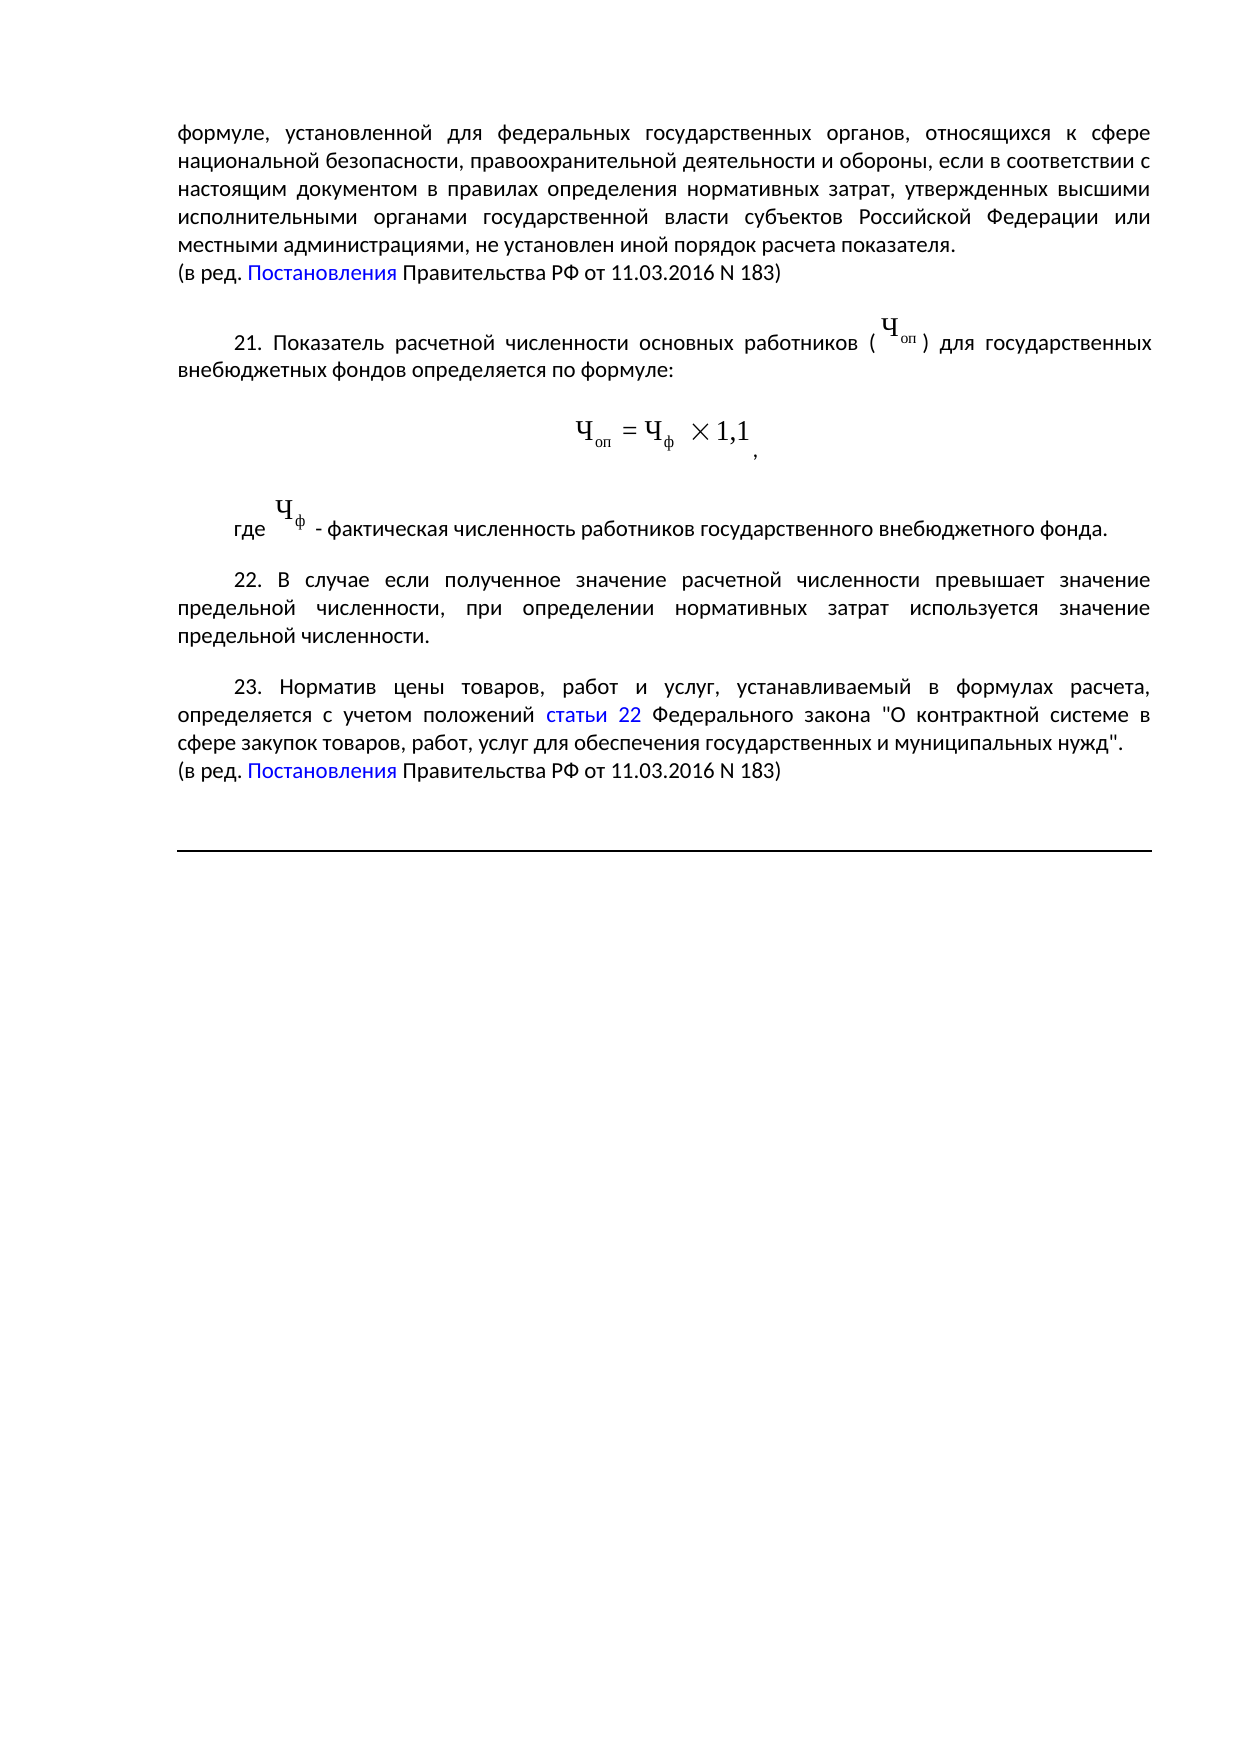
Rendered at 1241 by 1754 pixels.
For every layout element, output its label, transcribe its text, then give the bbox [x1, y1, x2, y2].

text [177, 118, 1152, 258]
text (в ред. Постановления Правительства РФ от 11.03.2016 N 183) [177, 756, 1152, 784]
text где - фактическая численность работников государственного внебюджетного фонда. [177, 491, 1152, 542]
text , [177, 412, 1152, 463]
text (в ред. Постановления Правительства РФ от 11.03.2016 N 183) [177, 258, 1152, 286]
text 21. Показатель расчетной численности основных работников () для государственных внебюджетных фондов определяется по формуле: [177, 309, 1152, 384]
text 22. В случае если полученное значение расчетной численности превышает значение предельной численности, при определении нормативных затрат используется значение предельной численности. [177, 565, 1152, 649]
text 23. Норматив цены товаров, работ и услуг, устанавливаемый в формулах расчета, определяется с учетом положений статьи 22 Федерального закона "О контрактной системе в сфере закупок товаров, работ, услуг для обеспечения государственных и муниципальных нужд". [177, 672, 1152, 756]
